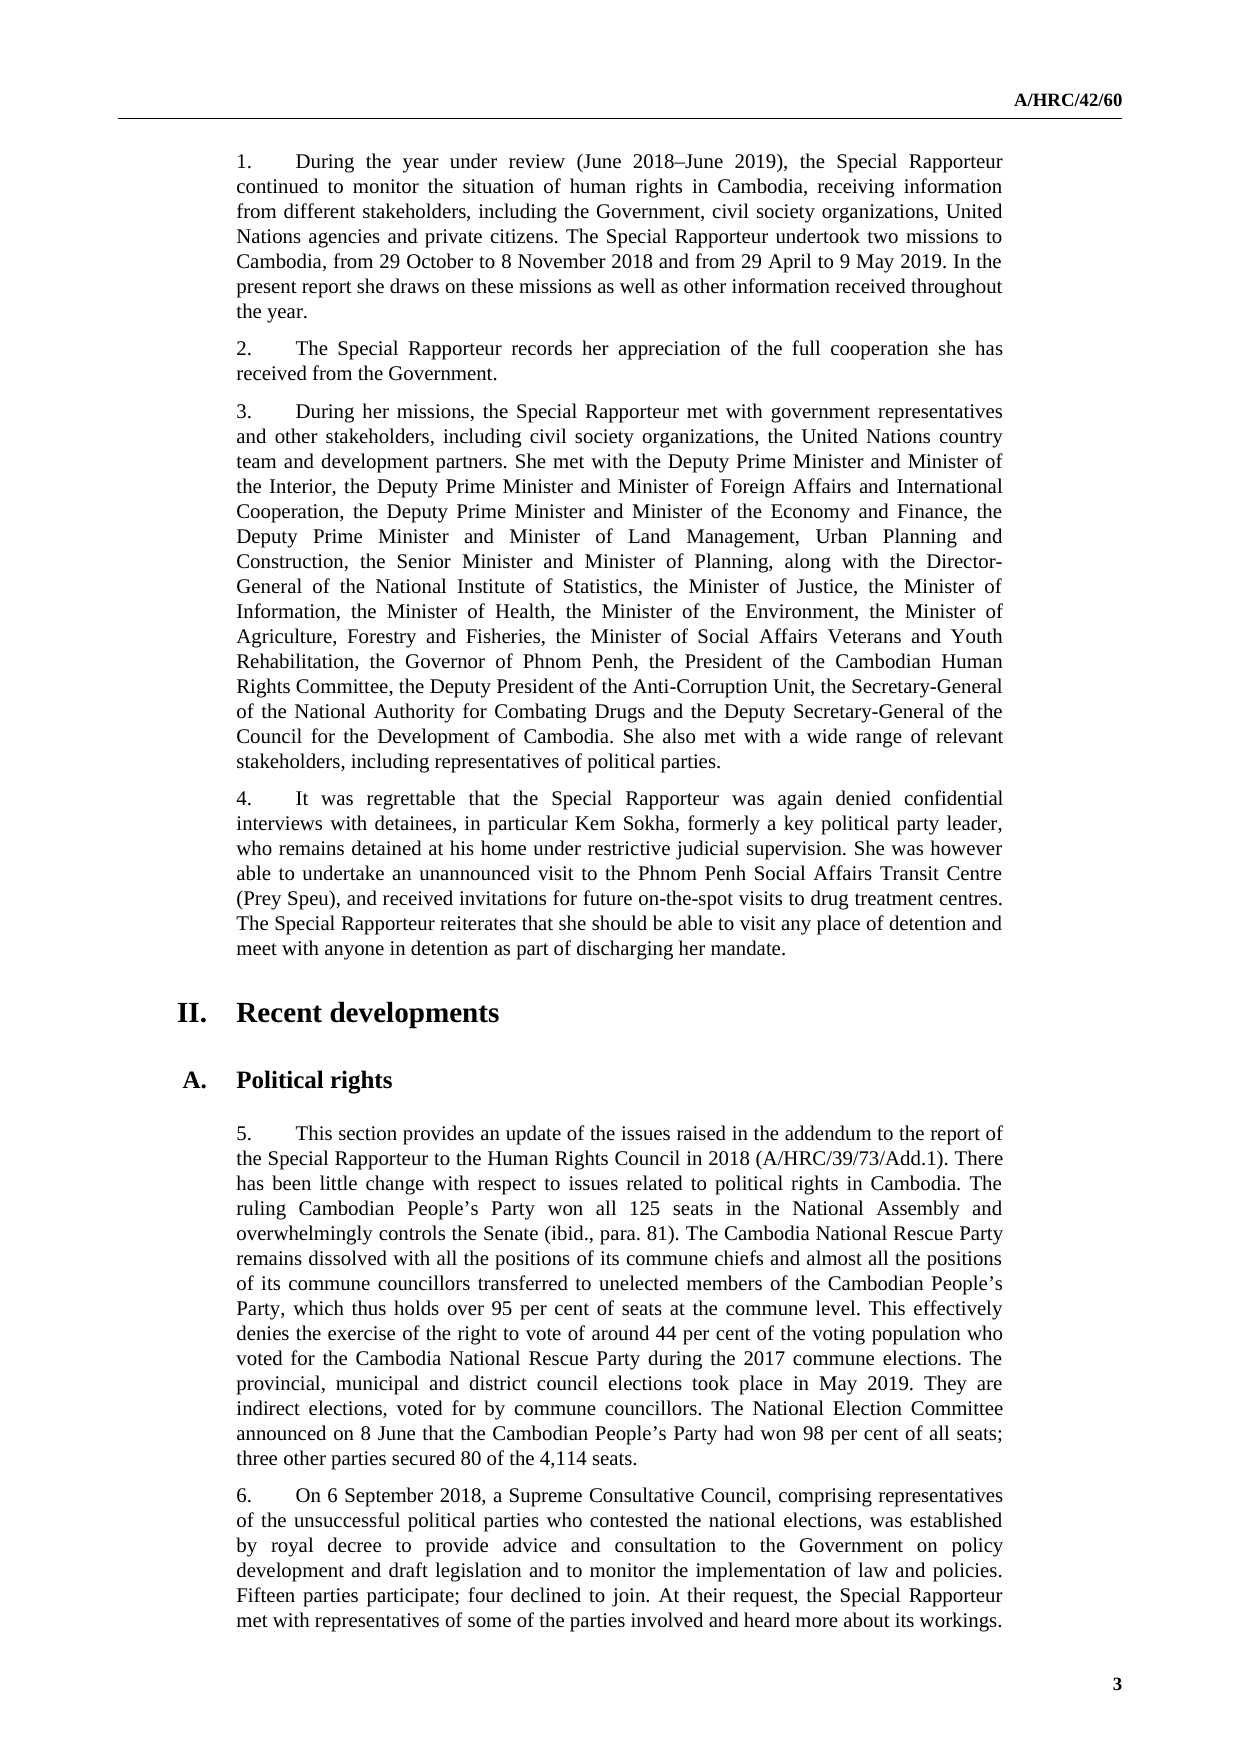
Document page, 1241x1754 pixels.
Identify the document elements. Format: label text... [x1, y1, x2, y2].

text A. Political rights [118, 1066, 1004, 1094]
text 3. During her missions, the Special Rapporteur met with government representatives and other stakeholders, including civil society organizations, the United Nations country team and development partners. She met with the Deputy Prime Minister and Minister of the Interior, the Deputy Prime Minister and Minister of Foreign Affairs and International Cooperation, the Deputy Prime Minister and Minister of the Economy and Finance, the Deputy Prime Minister and Minister of Land Management, Urban Planning and Construction, the Senior Minister and Minister of Planning, along with the Director-General of the National Institute of Statistics, the Minister of Justice, the Minister of Information, the Minister of Health, the Minister of the Environment, the Minister of Agriculture, Forestry and Fisheries, the Minister of Social Affairs Veterans and Youth Rehabilitation, the Governor of Phnom Penh, the President of the Cambodian Human Rights Committee, the Deputy President of the Anti-Corruption Unit, the Secretary-General of the National Authority for Combating Drugs and the Deputy Secretary-General of the Council for the Development of Cambodia. She also met with a wide range of relevant stakeholders, including representatives of political parties. [236, 398, 1004, 773]
text 2. The Special Rapporteur records her appreciation of the full cooperation she has received from the Government. [236, 335, 1004, 385]
text 5. This section provides an update of the issues raised in the addendum to the report of the Special Rapporteur to the Human Rights Council in 2018 (A/HRC/39/73/Add.1). There has been little change with respect to issues related to political rights in Cambodia. The ruling Cambodian People’s Party won all 125 seats in the National Assembly and overwhelmingly controls the Senate (ibid., para. 81). The Cambodia National Rescue Party remains dissolved with all the positions of its commune chiefs and almost all the positions of its commune councillors transferred to unelected members of the Cambodian People’s Party, which thus holds over 95 per cent of seats at the commune level. This effectively denies the exercise of the right to vote of around 44 per cent of the voting population who voted for the Cambodia National Rescue Party during the 2017 commune elections. The provincial, municipal and district council elections took place in May 2019. They are indirect elections, voted for by commune councillors. The National Election Committee announced on 8 June that the Cambodian People’s Party had won 98 per cent of all seats; three other parties secured 80 of the 4,114 seats. [236, 1119, 1004, 1469]
text II. Recent developments [118, 998, 1004, 1029]
text 4. It was regrettable that the Special Rapporteur was again denied confidential interviews with detainees, in particular Kem Sokha, formerly a key political party leader, who remains detained at his home under restrictive judicial supervision. She was however able to undertake an unannounced visit to the Phnom Penh Social Affairs Transit Centre (Prey Speu), and received invitations for future on-the-spot visits to drug treatment centres. The Special Rapporteur reiterates that she should be able to visit any place of detention and meet with anyone in detention as part of discharging her mandate. [236, 785, 1004, 960]
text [236, 1482, 1004, 1632]
text 1. During the year under review (June 2018–June 2019), the Special Rapporteur continued to monitor the situation of human rights in Cambodia, receiving information from different stakeholders, including the Government, civil society organizations, United Nations agencies and private citizens. The Special Rapporteur undertook two missions to Cambodia, from 29 October to 8 November 2018 and from 29 April to 9 May 2019. In the present report she draws on these missions as well as other information received throughout the year. [236, 148, 1004, 323]
